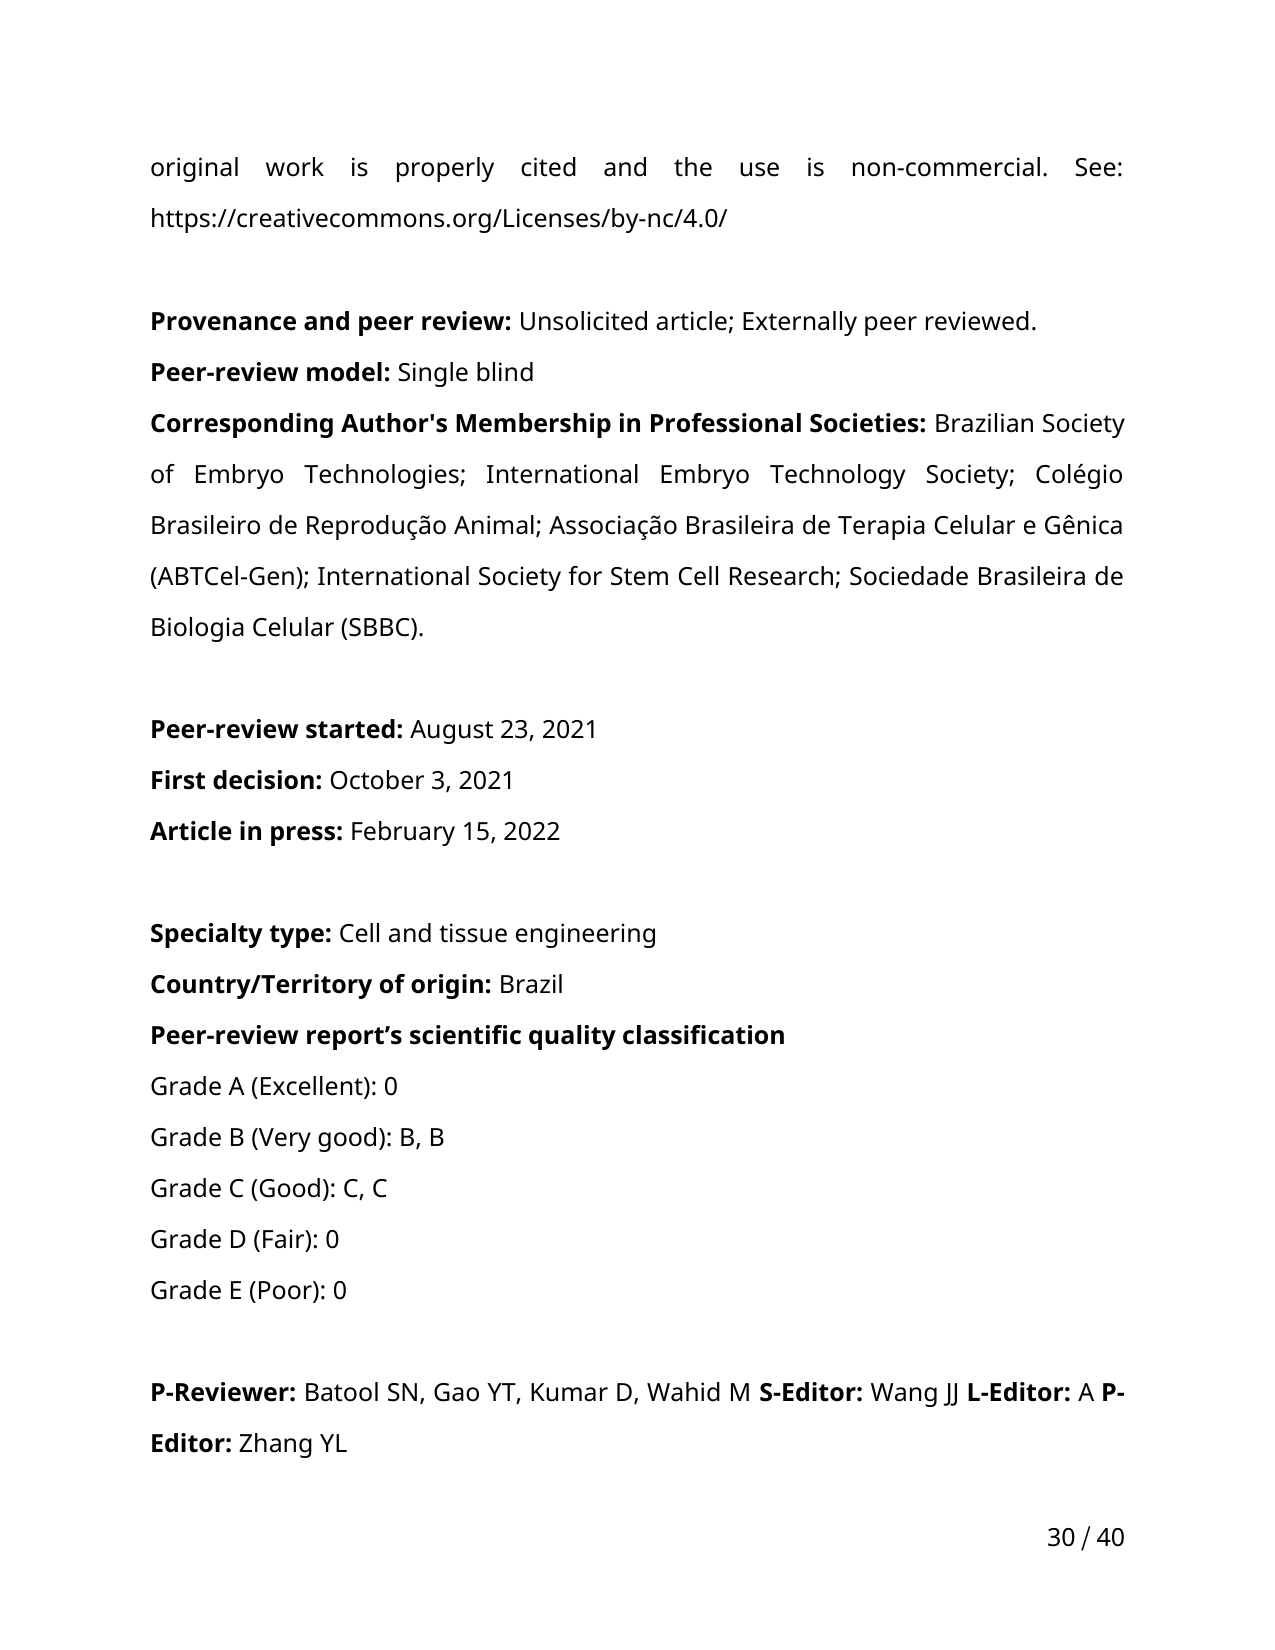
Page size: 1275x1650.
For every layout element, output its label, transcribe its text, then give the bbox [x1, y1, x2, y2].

text First decision: October 3, 2021 [150, 762, 1125, 797]
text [150, 150, 1125, 235]
text Grade D (Fair): 0 [150, 1222, 1125, 1256]
text Provenance and peer review: Unsolicited article; Externally peer reviewed. [150, 303, 1125, 337]
text Peer-review report’s scientific quality classification [150, 1018, 1125, 1052]
text Peer-review model: Single blind [150, 354, 1125, 388]
text Peer-review started: August 23, 2021 [150, 711, 1125, 746]
text Country/Territory of origin: Brazil [150, 967, 1125, 1001]
text Grade E (Poor): 0 [150, 1273, 1125, 1307]
text Specialty type: Cell and tissue engineering [150, 916, 1125, 950]
text Article in press: February 15, 2022 [150, 813, 1125, 848]
text Grade C (Good): C, C [150, 1171, 1125, 1205]
text Grade B (Very good): B, B [150, 1120, 1125, 1154]
text Corresponding Author's Membership in Professional Societies: Brazilian Society of Embryo Technologies; International Embryo Technology Society; Colégio Brasileiro de Reprodução Animal; Associação Brasileira de Terapia Celular e Gênica (ABTCel-Gen); International Society for Stem Cell Research; Sociedade Brasileira de Biologia Celular (SBBC). [150, 405, 1125, 643]
text Grade A (Excellent): 0 [150, 1069, 1125, 1103]
text P-Reviewer: Batool SN, Gao YT, Kumar D, Wahid M S-Editor: Wang JJ L-Editor: A P-Editor: Zhang YL [150, 1375, 1125, 1460]
